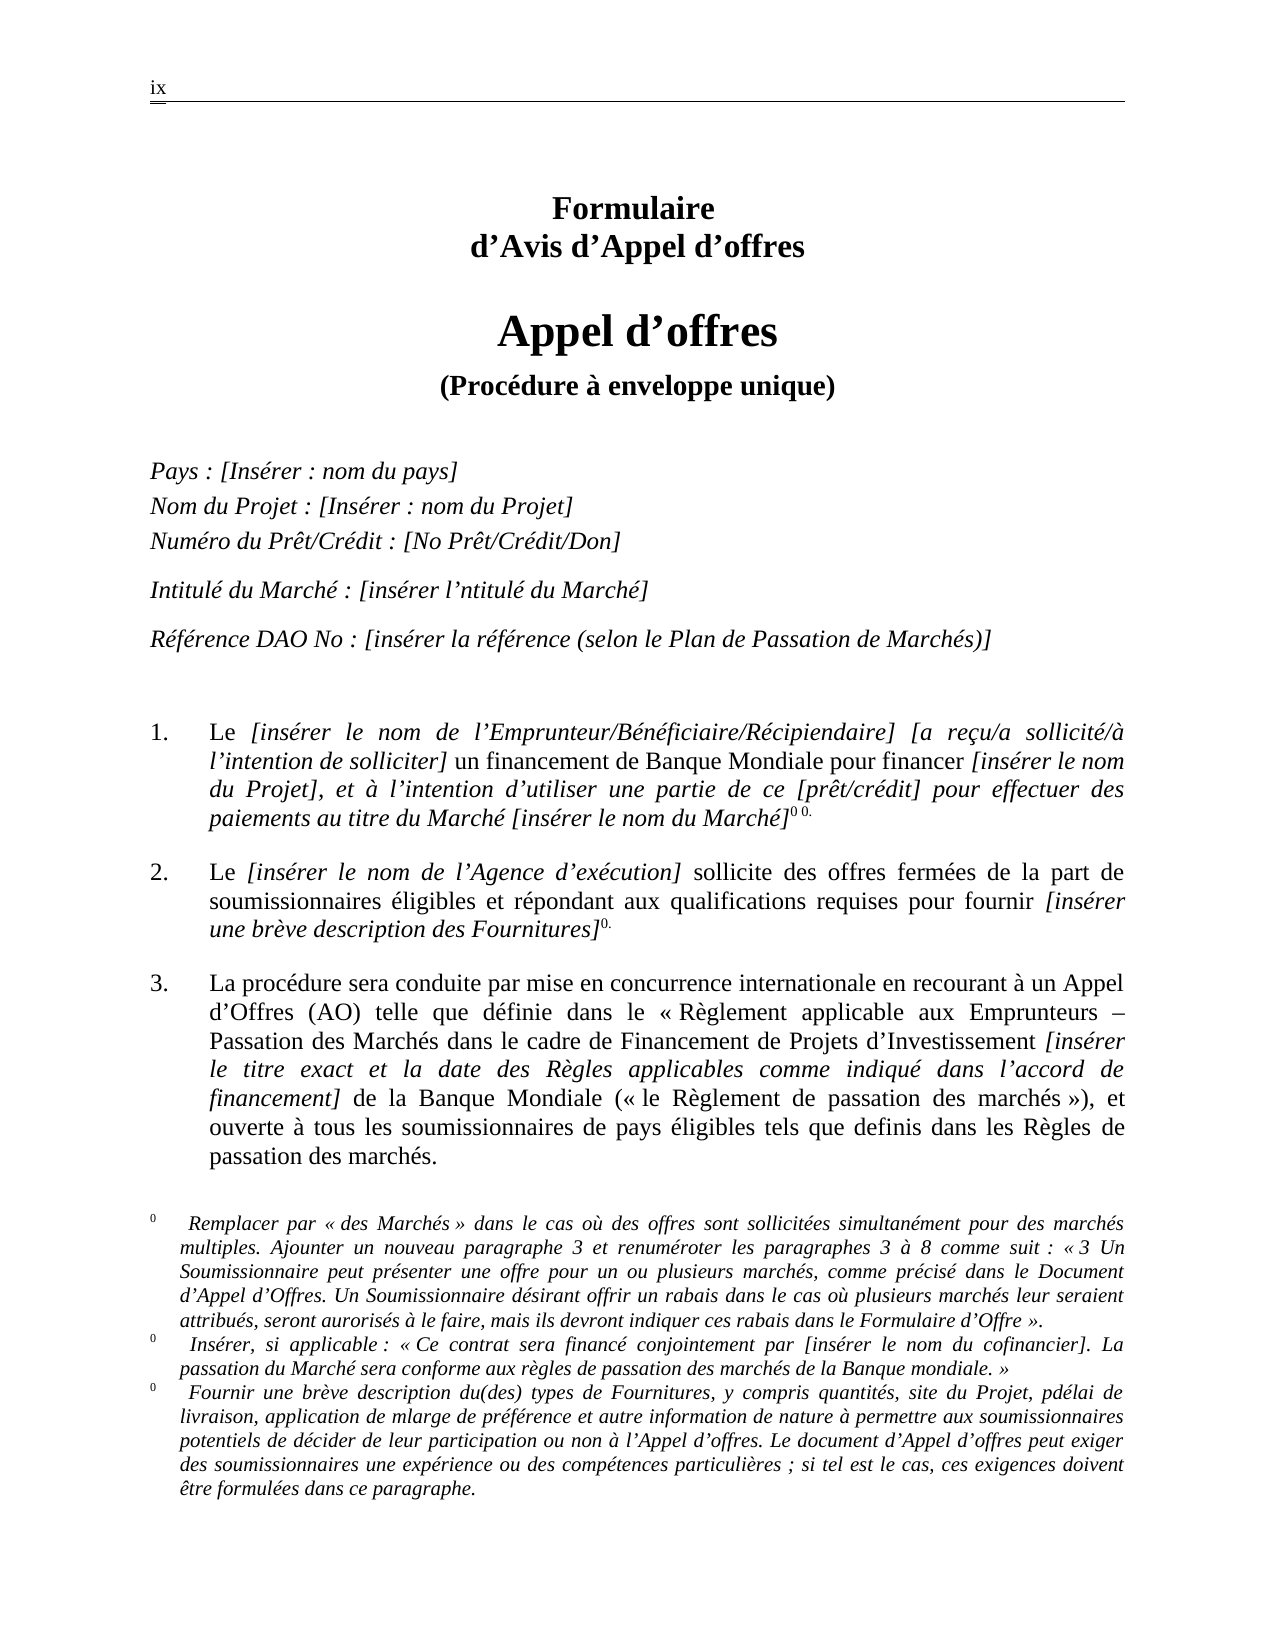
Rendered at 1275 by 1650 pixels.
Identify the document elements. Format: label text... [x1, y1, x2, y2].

text Numéro du Prêt/Crédit : [No Prêt/Crédit/Don] [150, 526, 1125, 554]
text Nom du Projet : [Insérer : nom du Projet] [150, 491, 1125, 519]
list Le [insérer le nom de l’Agence d’exécution] sollicite des offres fermées de la part de soumissionnaires éligibles et répondant aux qualifications requises pour fournir [insérer une brève description des Fournitures]. [150, 857, 1125, 943]
text Pays : [Insérer : nom du pays] [150, 456, 1125, 484]
subtitle Formulaire d’Avis d’Appel d’offres [150, 188, 1125, 265]
list Le [insérer le nom de l’Emprunteur/Bénéficiaire/Récipiendaire] [a reçu/a sollicité/à l’intention de solliciter] un financement de Banque Mondiale pour financer [insérer le nom du Projet], et à l’intention d’utiliser une partie de ce [prêt/crédit] pour effectuer des paiements au titre du Marché [insérer le nom du Marché] . [150, 717, 1125, 832]
subtitle Appel d’offres [150, 303, 1125, 356]
text Intitulé du Marché : [insérer l’ntitulé du Marché] [150, 575, 1125, 604]
list La procédure sera conduite par mise en concurrence internationale en recourant à un Appel d’Offres (AO) telle que définie dans le « Règlement applicable aux Emprunteurs – Passation des Marchés dans le cadre de Financement de Projets d’Investissement [insérer le titre exact et la date des Règles applicables comme indiqué dans l’accord de financement] de la Banque Mondiale (« le Règlement de passation des marchés »), et ouverte à tous les soumissionnaires de pays éligibles tels que definis dans les Règles de passation des marchés. [150, 968, 1125, 1169]
text Référence DAO No : [insérer la référence (selon le Plan de Passation de Marchés)] [150, 624, 1125, 653]
subtitle (Procédure à enveloppe unique) [150, 368, 1125, 402]
